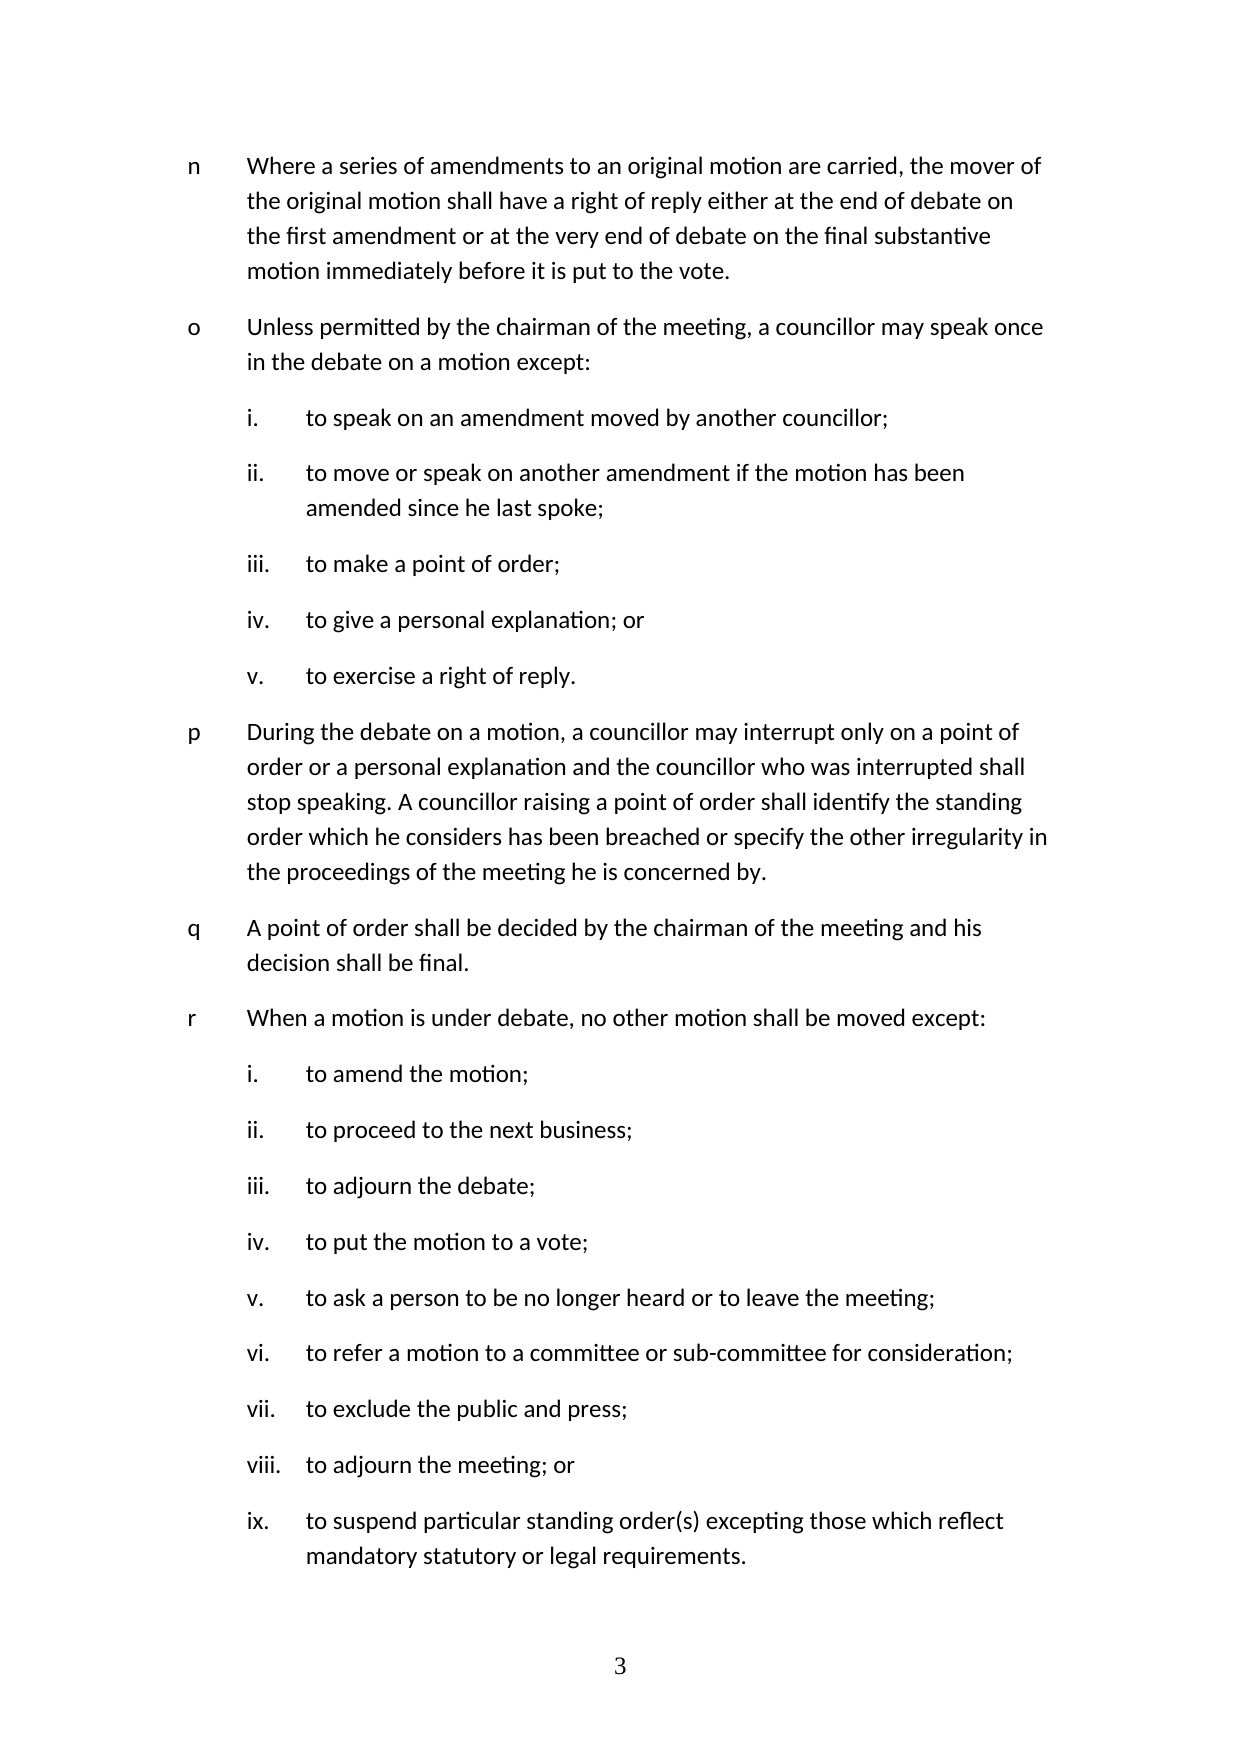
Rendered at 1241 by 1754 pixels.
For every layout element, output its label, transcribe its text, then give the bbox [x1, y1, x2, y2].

list Unless permitted by the chairman of the meeting, a councillor may speak once in the debate on a motion except: [187, 311, 1053, 376]
list to ask a person to be no longer heard or to leave the meeting; [247, 1282, 1053, 1312]
list During the debate on a motion, a councillor may interrupt only on a point of order or a personal explanation and the councillor who was interrupted shall stop speaking. A councillor raising a point of order shall identify the standing order which he considers has been breached or specify the other irregularity in the proceedings of the meeting he is concerned by. [187, 716, 1053, 886]
list A point of order shall be decided by the chairman of the meeting and his decision shall be final. [187, 912, 1053, 977]
list to proceed to the next business; [247, 1114, 1053, 1145]
list Where a series of amendments to an original motion are carried, the mover of the original motion shall have a right of reply either at the end of debate on the first amendment or at the very end of debate on the final substantive motion immediately before it is put to the vote. [187, 150, 1053, 286]
list to exercise a right of reply. [247, 660, 1053, 691]
list to make a point of order; [247, 548, 1053, 579]
list to exclude the public and press; [247, 1393, 1053, 1424]
list to speak on an amendment moved by another councillor; [247, 402, 1053, 432]
list When a motion is under debate, no other motion shall be moved except: [187, 1002, 1053, 1033]
list to put the motion to a vote; [247, 1226, 1053, 1256]
list to adjourn the meeting; or [247, 1449, 1053, 1480]
list to give a personal explanation; or [247, 604, 1053, 635]
list to amend the motion; [247, 1058, 1053, 1089]
list to refer a motion to a committee or sub-committee for consideration; [247, 1337, 1053, 1368]
list to suspend particular standing order(s) excepting those which reflect mandatory statutory or legal requirements. [247, 1505, 1053, 1571]
list to move or speak on another amendment if the motion has been amended since he last spoke; [247, 457, 1053, 523]
list to adjourn the debate; [247, 1170, 1053, 1201]
